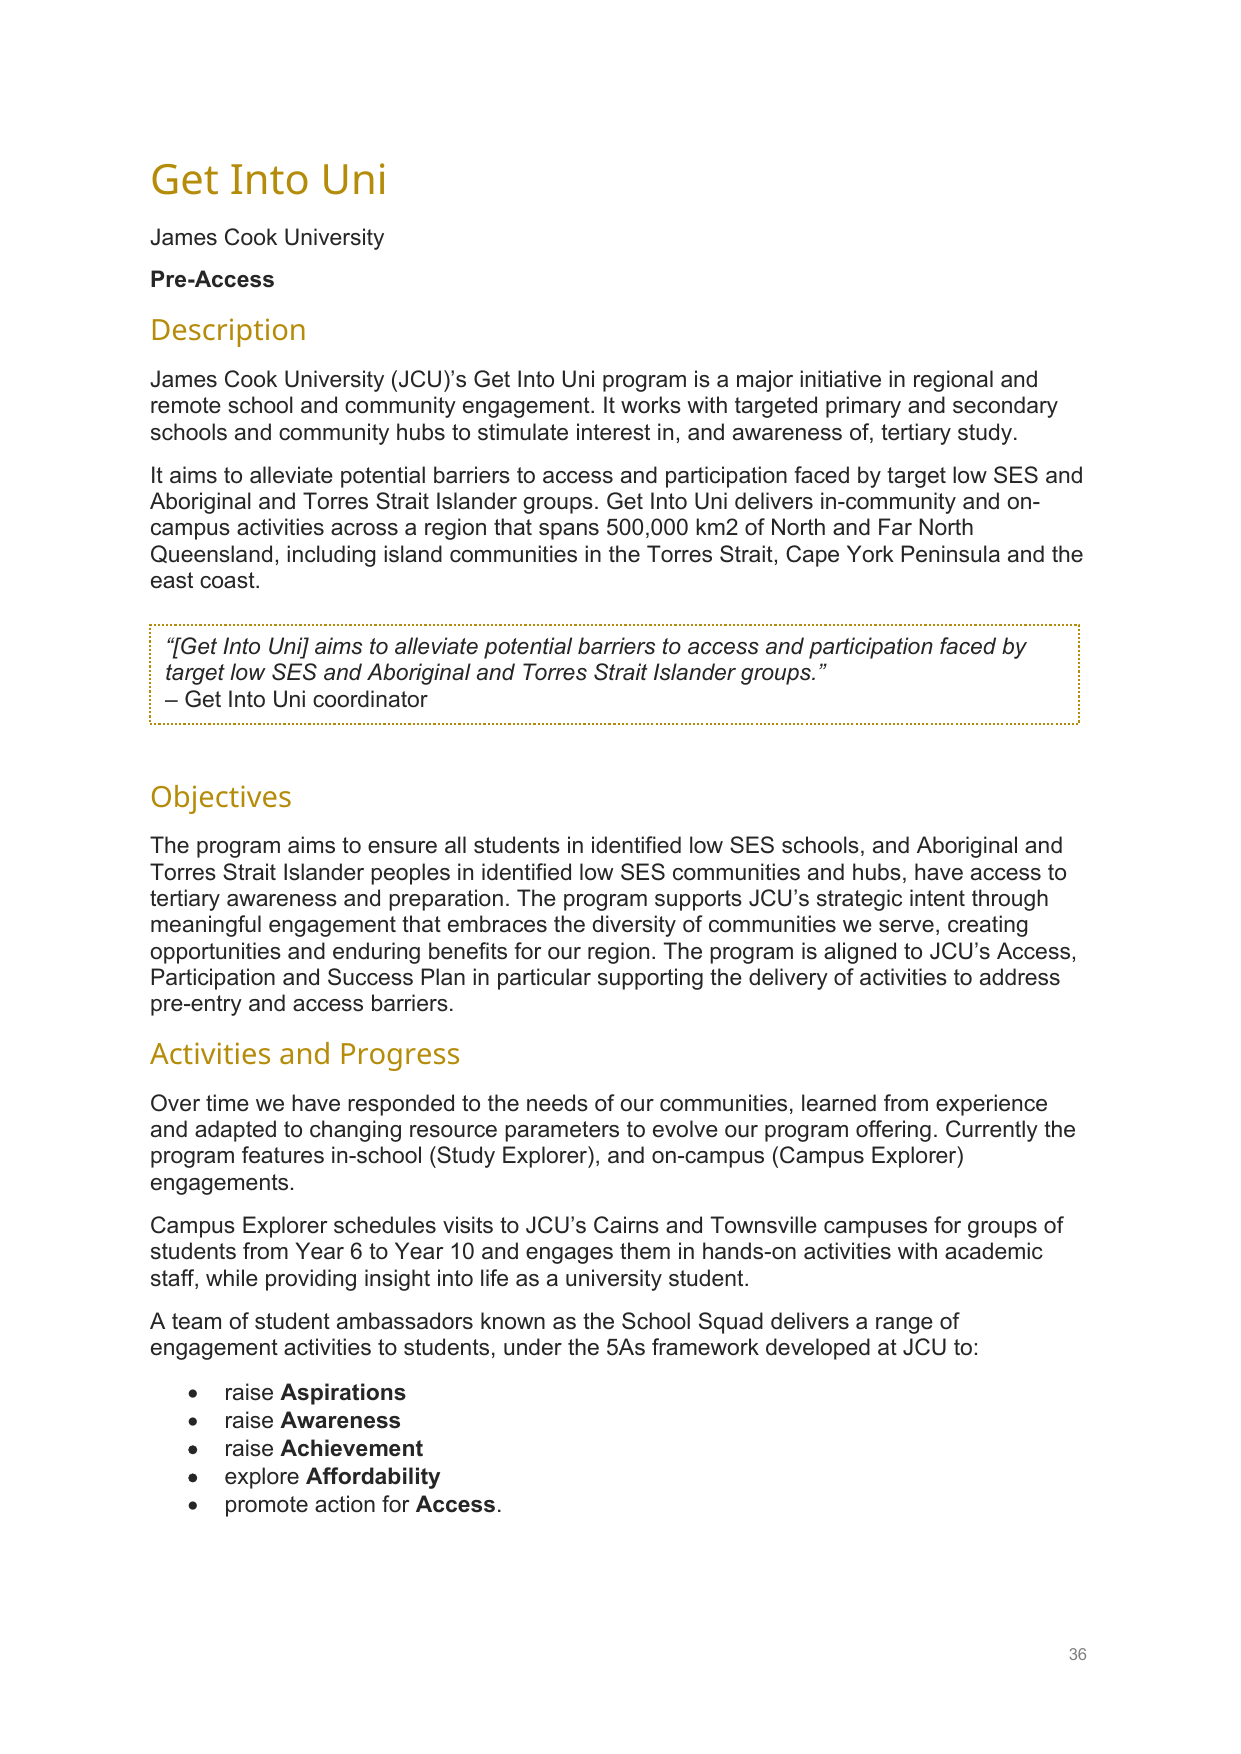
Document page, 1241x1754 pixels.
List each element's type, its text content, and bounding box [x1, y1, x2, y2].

text raise Awareness [187, 1405, 1090, 1433]
text James Cook University (JCU)’s Get Into Uni program is a major initiative in regional and remote school and community engagement. It works with targeted primary and secondary schools and community hubs to stimulate interest in, and awareness of, tertiary study. [150, 366, 1090, 445]
subtitle Objectives [150, 610, 1090, 816]
text explore Affordability [187, 1461, 1090, 1489]
text Over time we have responded to the needs of our communities, learned from experience and adapted to changing resource parameters to evolve our program offering. Currently the program features in-school (Study Explorer), and on-campus (Campus Explorer) engagements. [150, 1090, 1090, 1195]
subtitle Activities and Progress [150, 1033, 1090, 1073]
text A team of student ambassadors known as the School Squad delivers a range of engagement activities to students, under the 5As framework developed at JCU to: [150, 1308, 1090, 1360]
text It aims to alleviate potential barriers to access and participation faced by target low SES and Aboriginal and Torres Strait Islander groups. Get Into Uni delivers in-community and on-campus activities across a region that spans 500,000 km2 of North and Far North Queensland, including island communities in the Torres Strait, Cape York Peninsula and the east coast. [150, 462, 1090, 593]
text The program aims to ensure all students in identified low SES schools, and Aboriginal and Torres Strait Islander peoples in identified low SES communities and hubs, have access to tertiary awareness and preparation. The program supports JCU’s strategic intent through meaningful engagement that embraces the diversity of communities we serve, creating opportunities and enduring benefits for our region. The program is aligned to JCU’s Access, Participation and Success Plan in particular supporting the delivery of activities to address pre-entry and access barriers. [150, 832, 1090, 1017]
text promote action for Access. [187, 1489, 1090, 1518]
text raise Aspirations [187, 1377, 1090, 1405]
subtitle Get Into Uni [150, 150, 1090, 207]
text raise Achievement [187, 1433, 1090, 1461]
text James Cook University [150, 223, 1090, 250]
subtitle Description [150, 309, 1090, 349]
text Campus Explorer schedules visits to JCU’s Cairns and Townsville campuses for groups of students from Year 6 to Year 10 and engages them in hands-on activities with academic staff, while providing insight into life as a university student. [150, 1212, 1090, 1291]
text Pre-Access [150, 266, 1090, 293]
